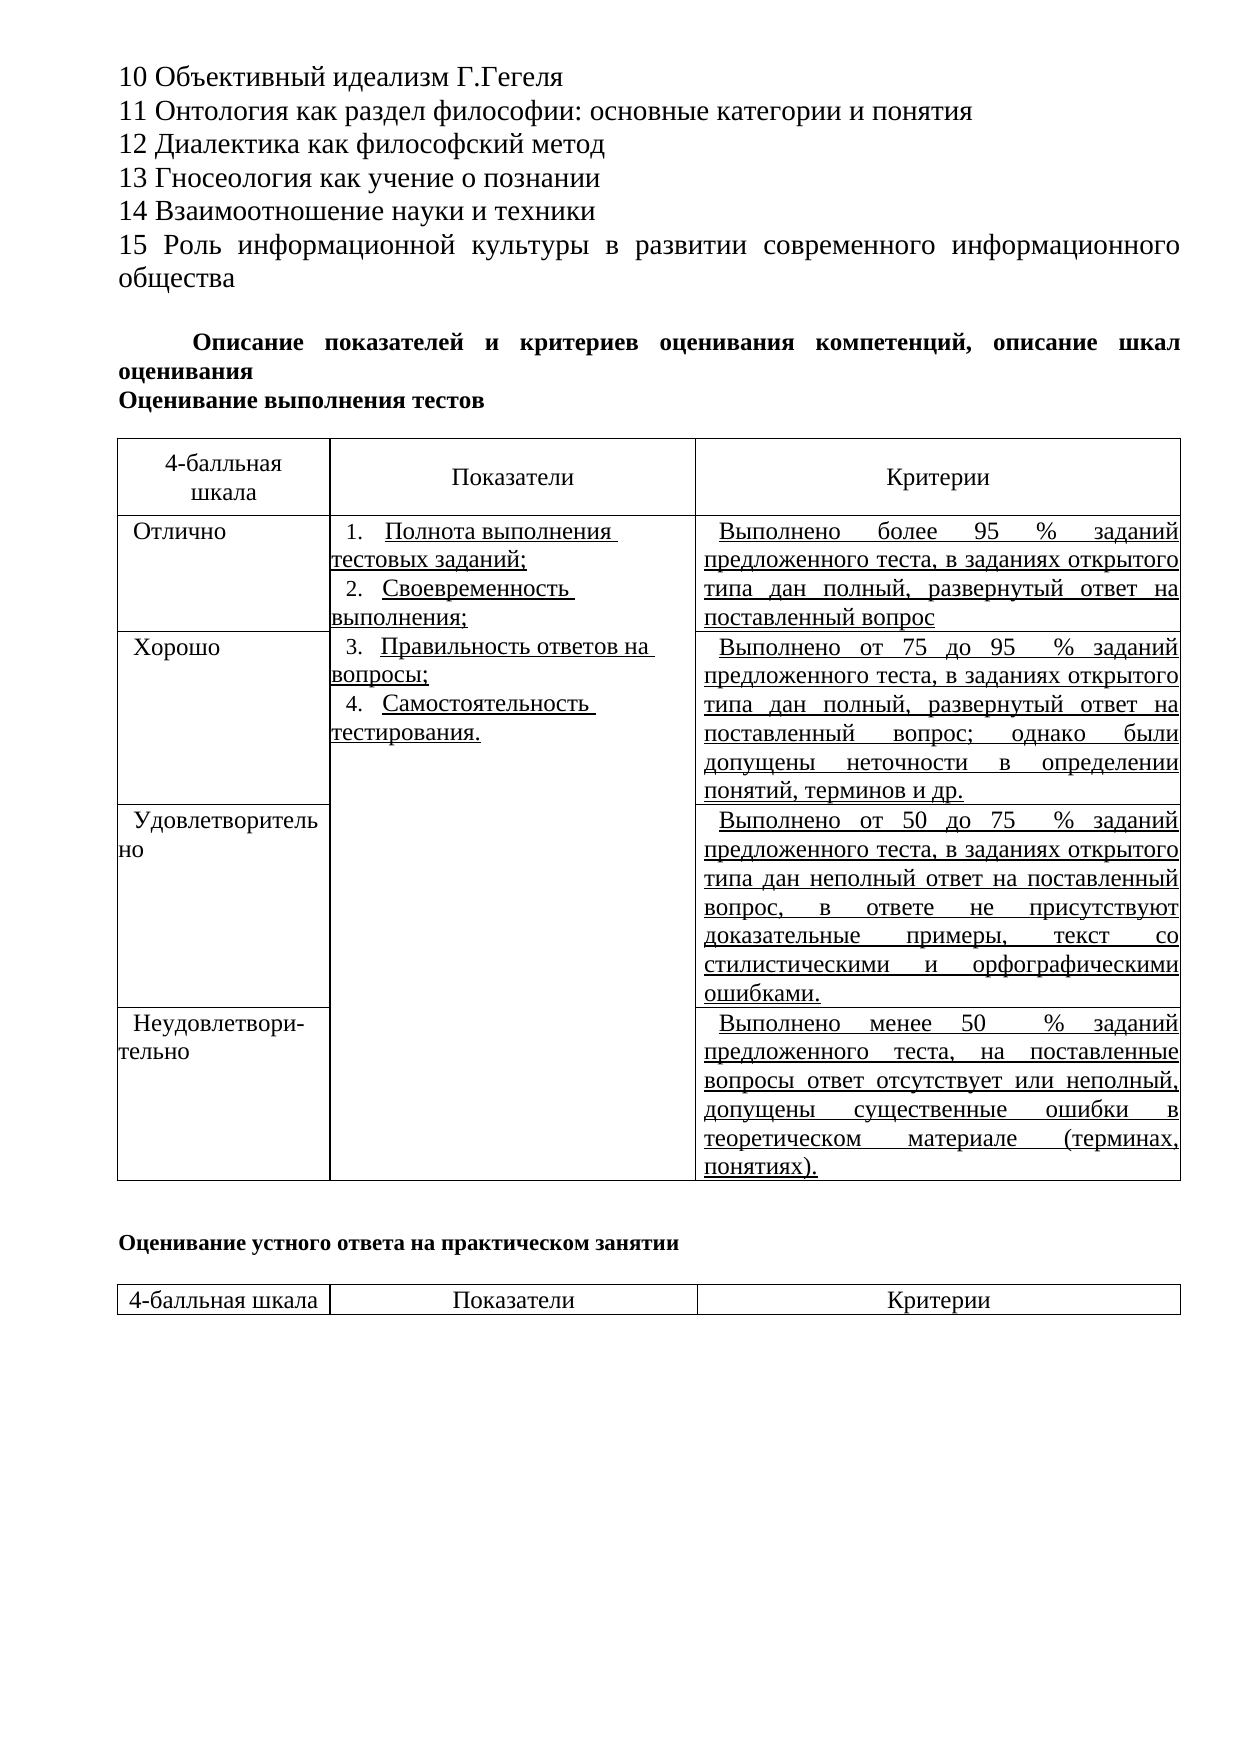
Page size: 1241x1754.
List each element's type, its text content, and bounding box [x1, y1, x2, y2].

text 12 Диалектика как философский метод [118, 126, 1181, 160]
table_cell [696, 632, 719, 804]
table_cell Выполнено от 75 до 95 % заданий предложенного теста, в заданиях открытого типа дан полный, развернутый ответ на поставленный вопрос; однако были допущены неточности в определении понятий, терминов и др. [963, 632, 1180, 804]
table_header Показатели [331, 439, 695, 515]
table_cell Удовлетворительно [118, 805, 329, 1007]
table_cell Хорошо [118, 632, 329, 804]
table_header Критерии [696, 439, 1180, 515]
table_cell Выполнено более 95 % заданий предложенного теста, в заданиях открытого типа дан полный, развернутый ответ на поставленный вопрос [696, 516, 1180, 631]
table_cell Выполнено от 50 до 75 % заданий предложенного теста, в заданиях открытого типа дан неполный ответ на поставленный вопрос, в ответе не присутствуют доказательные примеры, текст со стилистическими и орфографическими ошибками. [820, 805, 1180, 1007]
table_cell Отлично [118, 516, 329, 631]
table_cell Полнота выполнения тестовых заданий; Своевременность выполнения; Правильность ответов на вопросы; Самостоятельность тестирования. [331, 516, 695, 1180]
text Описание показателей и критериев оценивания компетенций, описание шкал оценивания [118, 327, 1181, 385]
text 11 Онтология как раздел философии: основные категории и понятия [118, 93, 1181, 126]
table_header 4-балльная шкала [118, 1285, 329, 1314]
table_header 4-балльная шкала [118, 439, 329, 515]
text 14 Взаимоотношение науки и техники [118, 193, 1181, 227]
text 10 Объективный идеализм Г.Гегеля [118, 59, 1181, 93]
text Оценивание устного ответа на практическом занятии [118, 1229, 1181, 1256]
text 15 Роль информационной культуры в развитии современного информационного общества [118, 227, 1181, 294]
table_header Показатели [331, 1285, 697, 1314]
table_header Критерии [698, 1285, 1180, 1314]
table_cell Неудовлетворительно [118, 1008, 329, 1180]
text 13 Гносеология как учение о познании [118, 160, 1181, 193]
table_cell Выполнено менее 50 % заданий предложенного теста, на поставленные вопросы ответ отсутствует или неполный, допущены существенные ошибки в теоретическом материале (терминах, понятиях). [817, 1008, 1180, 1180]
text Оценивание выполнения тестов [118, 385, 1181, 414]
